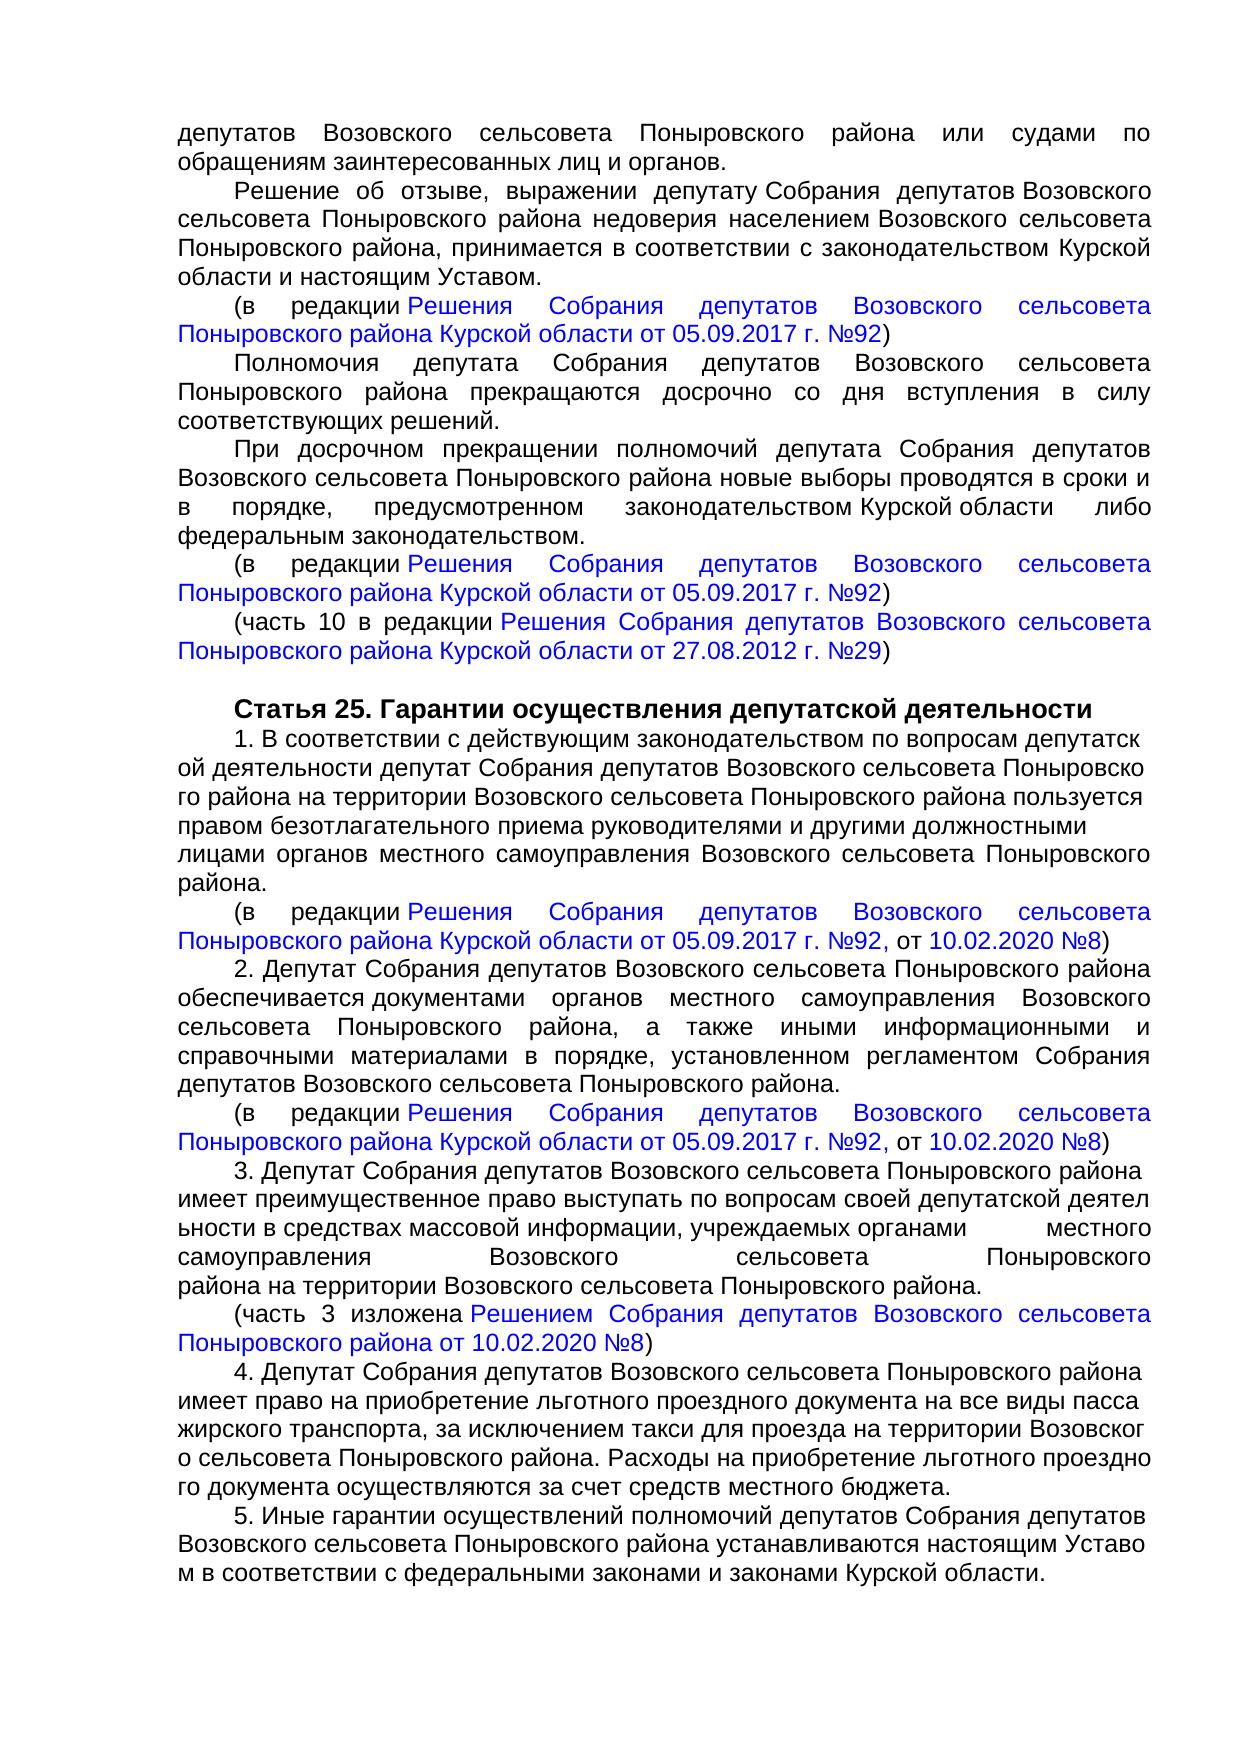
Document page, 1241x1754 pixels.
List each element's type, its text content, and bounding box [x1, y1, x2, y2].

text 3. Депутат Собрания депутатов Возовского сельсовета Поныровского района имеет преимущественное право выступать по вопросам своей депутатской деятельности в средствах массовой информации, учреждаемых органами местного самоуправления Возовского сельсовета Поныровского района на территории Возовского сельсовета Поныровского района. [177, 1156, 1152, 1299]
text 5. Иные гарантии осуществлений полномочий депутатов Собрания депутатов Возовского сельсовета Поныровского района устанавливаются настоящим Уставом в соответствии с федеральными законами и законами Курской области. [177, 1501, 1152, 1587]
text Решение об отзыве, выражении депутату Собрания депутатов Возовского сельсовета Поныровского района недоверия населением Возовского сельсовета Поныровского района, принимается в соответствии с законодательством Курской области и настоящим Уставом. [177, 176, 1152, 291]
text (в редакции Решения Собрания депутатов Возовского сельсовета Поныровского района Курской области от 05.09.2017 г. №92, от 10.02.2020 №8) [177, 1098, 1152, 1156]
text (в редакции Решения Собрания депутатов Возовского сельсовета Поныровского района Курской области от 05.09.2017 г. №92, от 10.02.2020 №8) [177, 897, 1152, 954]
text (в редакции Решения Собрания депутатов Возовского сельсовета Поныровского района Курской области от 05.09.2017 г. №92) [177, 549, 1152, 607]
text 1. В соответствии с действующим законодательством по вопросам депутатской деятельности депутат Собрания депутатов Возовского сельсовета Поныровского района на территории Возовского сельсовета Поныровского района пользуется правом безотлагательного приема руководителями и другими должностными лицами органов местного самоуправления Возовского сельсовета Поныровского района. [177, 724, 1152, 897]
text (часть 10 в редакции Решения Собрания депутатов Возовского сельсовета Поныровского района Курской области от 27.08.2012 г. №29) [177, 607, 1152, 664]
text При досрочном прекращении полномочий депутата Собрания депутатов Возовского сельсовета Поныровского района новые выборы проводятся в сроки и в порядке, предусмотренном законодательством Курской области либо федеральным законодательством. [177, 434, 1152, 549]
text 4. Депутат Собрания депутатов Возовского сельсовета Поныровского района имеет право на приобретение льготного проездного документа на все виды пассажирского транспорта, за исключением такси для проезда на территории Возовского сельсовета Поныровского района. Расходы на приобретение льготного проездного документа осуществляются за счет средств местного бюджета. [177, 1357, 1152, 1501]
text Статья 25. Гарантии осуществления депутатской деятельности [177, 693, 1152, 724]
text Полномочия депутата Собрания депутатов Возовского сельсовета Поныровского района прекращаются досрочно со дня вступления в силу соответствующих решений. [177, 348, 1152, 434]
text (часть 3 изложена Решением Собрания депутатов Возовского сельсовета Поныровского района от 10.02.2020 №8) [177, 1299, 1152, 1357]
text (в редакции Решения Собрания депутатов Возовского сельсовета Поныровского района Курской области от 05.09.2017 г. №92) [177, 291, 1152, 348]
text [177, 118, 1152, 176]
text 2. Депутат Собрания депутатов Возовского сельсовета Поныровского района обеспечивается документами органов местного самоуправления Возовского сельсовета Поныровского района, а также иными информационными и справочными материалами в порядке, установленном регламентом Собрания депутатов Возовского сельсовета Поныровского района. [177, 954, 1152, 1098]
